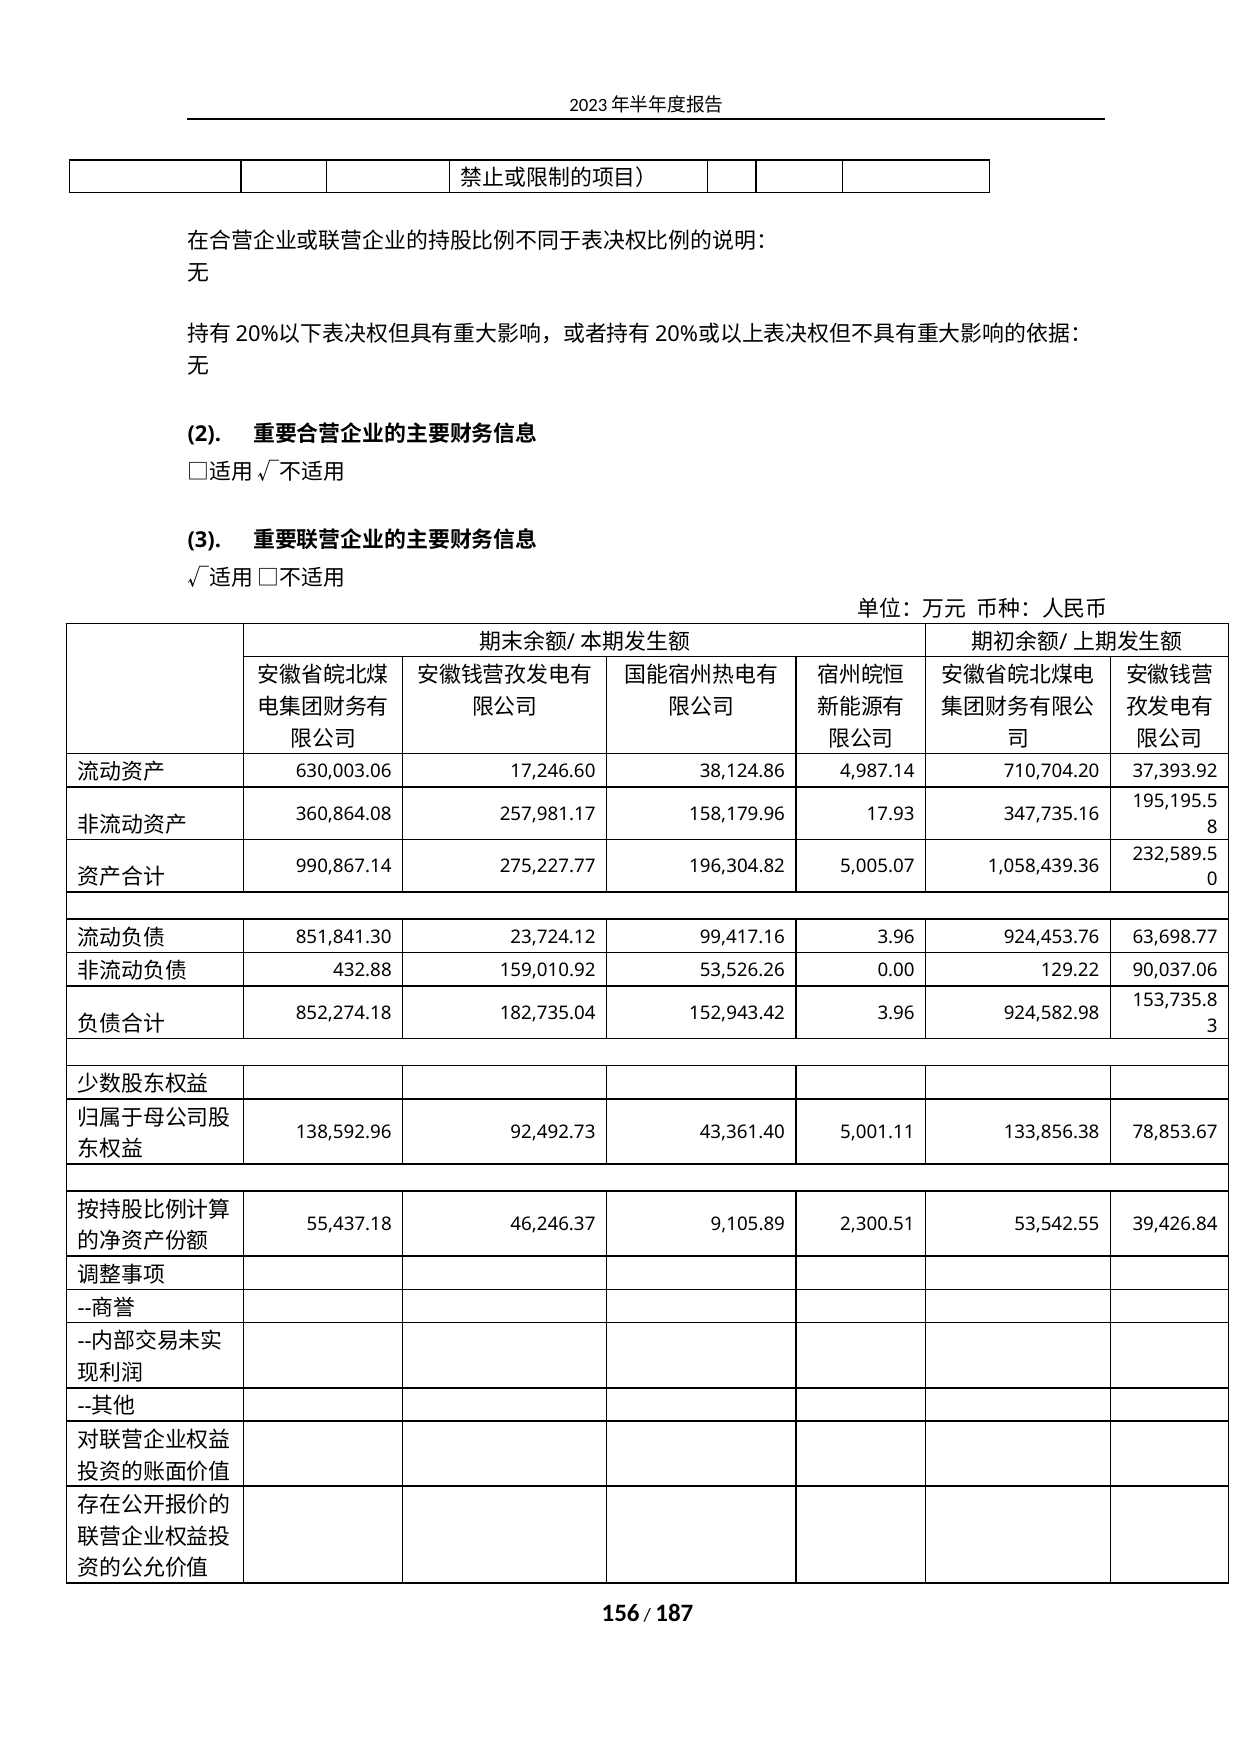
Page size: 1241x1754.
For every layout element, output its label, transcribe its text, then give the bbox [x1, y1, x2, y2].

text 单位： 币种： [187, 591, 1107, 623]
subtitle 重要合营企业的主要财务信息 [187, 416, 1107, 447]
subtitle 重要联营企业的主要财务信息 [187, 522, 1107, 553]
